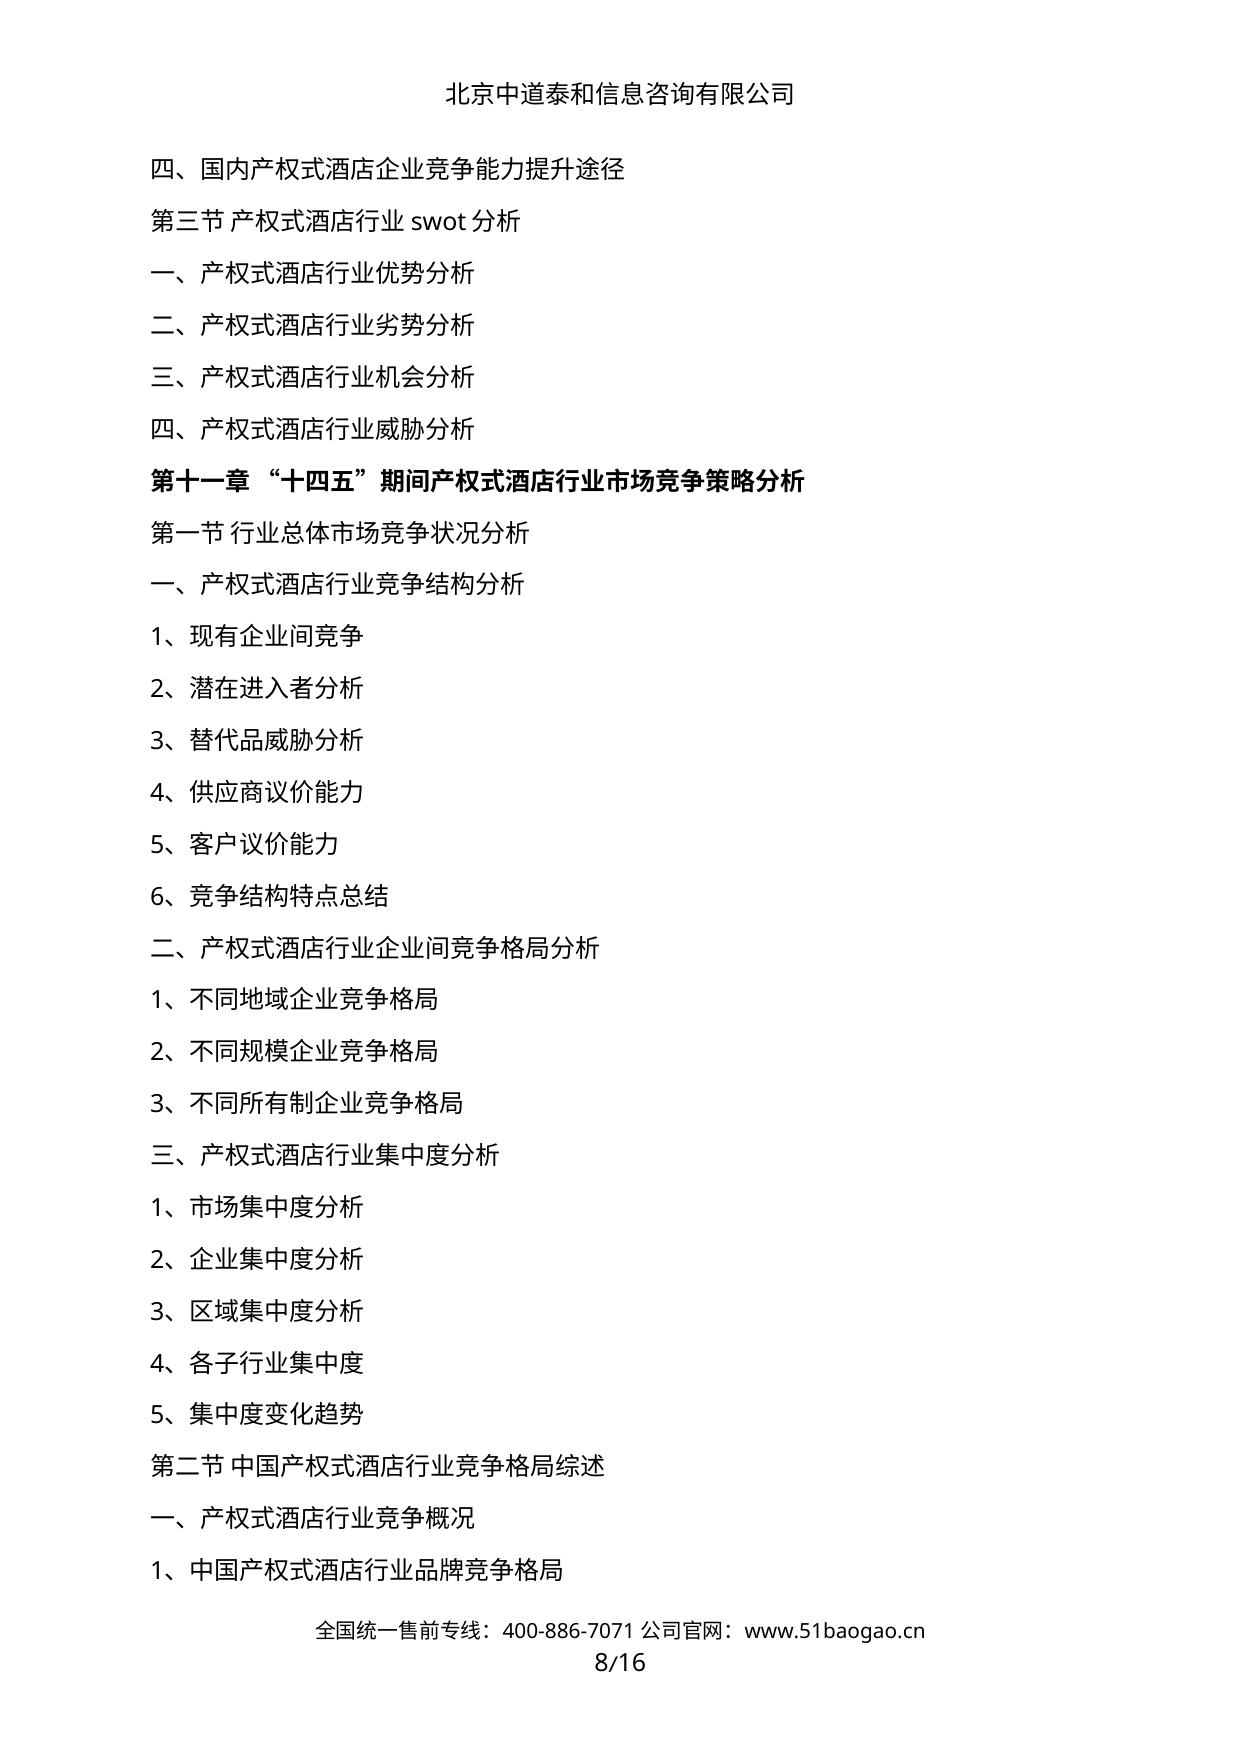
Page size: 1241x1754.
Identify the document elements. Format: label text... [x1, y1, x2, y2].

text 2、不同规模企业竞争格局 [150, 1032, 1090, 1068]
text 第二节 中国产权式酒店行业竞争格局综述 [150, 1447, 1090, 1483]
text 1、中国产权式酒店行业品牌竞争格局 [150, 1551, 1090, 1587]
text 三、产权式酒店行业集中度分析 [150, 1136, 1090, 1172]
text 二、产权式酒店行业企业间竞争格局分析 [150, 928, 1090, 964]
text 6、竞争结构特点总结 [150, 876, 1090, 912]
text 5、集中度变化趋势 [150, 1395, 1090, 1431]
text 第一节 行业总体市场竞争状况分析 [150, 513, 1090, 549]
text 二、产权式酒店行业劣势分析 [150, 306, 1090, 342]
text 1、现有企业间竞争 [150, 617, 1090, 653]
text 2、企业集中度分析 [150, 1239, 1090, 1276]
text 2、潜在进入者分析 [150, 669, 1090, 705]
text 3、替代品威胁分析 [150, 721, 1090, 757]
text 四、国内产权式酒店企业竞争能力提升途径 [150, 150, 1090, 186]
text 一、产权式酒店行业竞争结构分析 [150, 565, 1090, 601]
text 第十一章 “十四五”期间产权式酒店行业市场竞争策略分析 [150, 461, 1090, 497]
text 5、客户议价能力 [150, 824, 1090, 861]
text 四、产权式酒店行业威胁分析 [150, 409, 1090, 446]
text 一、产权式酒店行业优势分析 [150, 254, 1090, 290]
text 3、区域集中度分析 [150, 1291, 1090, 1327]
text 4、供应商议价能力 [150, 772, 1090, 809]
text 第三节 产权式酒店行业swot分析 [150, 202, 1090, 238]
text 1、市场集中度分析 [150, 1187, 1090, 1224]
text 三、产权式酒店行业机会分析 [150, 357, 1090, 394]
text 1、不同地域企业竞争格局 [150, 980, 1090, 1016]
text 3、不同所有制企业竞争格局 [150, 1084, 1090, 1120]
text 4、各子行业集中度 [150, 1343, 1090, 1379]
text 一、产权式酒店行业竞争概况 [150, 1499, 1090, 1535]
